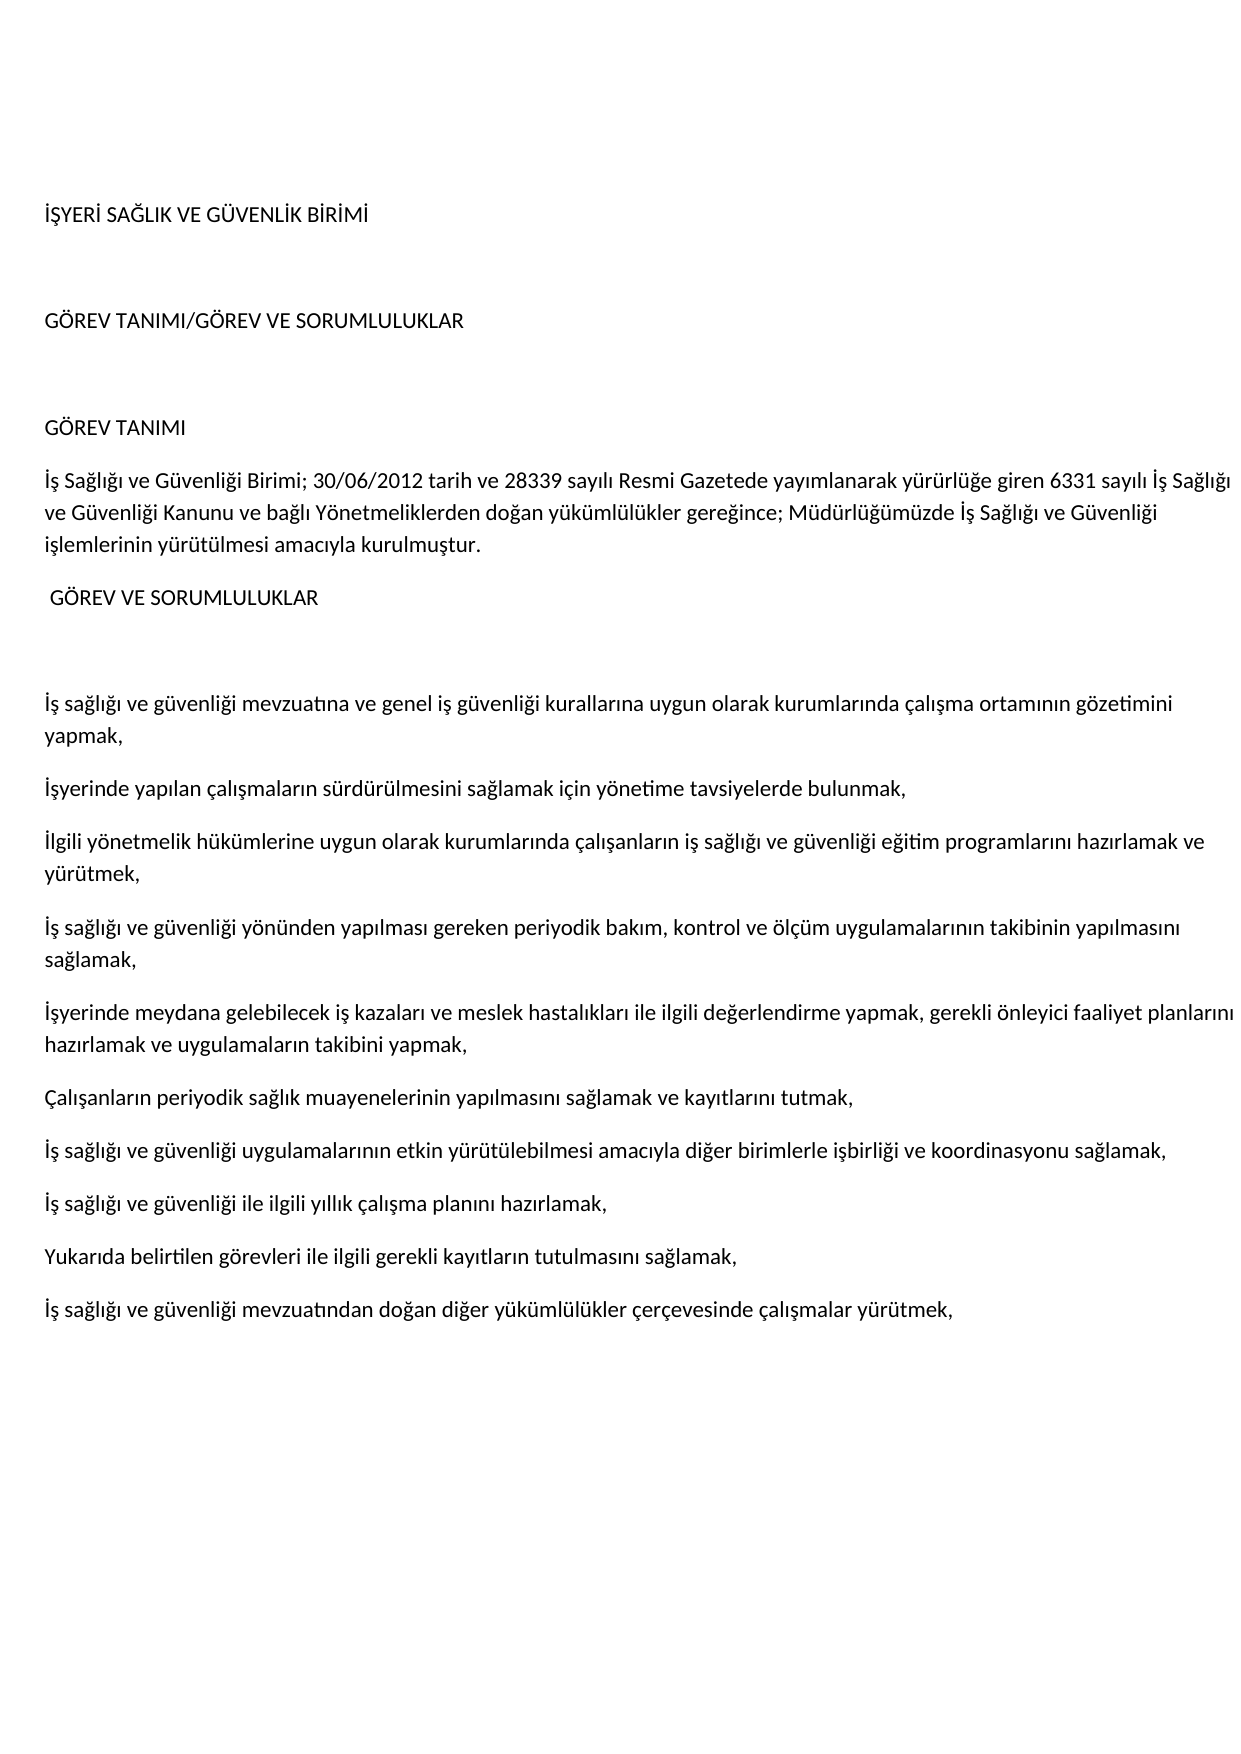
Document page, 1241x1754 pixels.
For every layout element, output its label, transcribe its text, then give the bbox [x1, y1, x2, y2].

text Yukarıda belirtilen görevleri ile ilgili gerekli kayıtların tutulmasını sağlamak, [44, 1242, 1240, 1270]
text İş sağlığı ve güvenliği yönünden yapılması gereken periyodik bakım, kontrol ve ölçüm uygulamalarının takibinin yapılmasını sağlamak, [44, 913, 1240, 973]
text GÖREV TANIMI/GÖREV VE SORUMLULUKLAR [44, 307, 1240, 335]
text İş sağlığı ve güvenliği mevzuatından doğan diğer yükümlülükler çerçevesinde çalışmalar yürütmek, [44, 1295, 1240, 1323]
text İş sağlığı ve güvenliği uygulamalarının etkin yürütülebilmesi amacıyla diğer birimlerle işbirliği ve koordinasyonu sağlamak, [44, 1136, 1240, 1164]
text İlgili yönetmelik hükümlerine uygun olarak kurumlarında çalışanların iş sağlığı ve güvenliği eğitim programlarını hazırlamak ve yürütmek, [44, 827, 1240, 888]
text GÖREV VE SORUMLULUKLAR [44, 583, 1240, 611]
text İş sağlığı ve güvenliği mevzuatına ve genel iş güvenliği kurallarına uygun olarak kurumlarında çalışma ortamının gözetimini yapmak, [44, 689, 1240, 749]
text İşyerinde yapılan çalışmaların sürdürülmesini sağlamak için yönetime tavsiyelerde bulunmak, [44, 774, 1240, 802]
text Çalışanların periyodik sağlık muayenelerinin yapılmasını sağlamak ve kayıtlarını tutmak, [44, 1083, 1240, 1111]
text GÖREV TANIMI [44, 413, 1240, 441]
text İşyerinde meydana gelebilecek iş kazaları ve meslek hastalıkları ile ilgili değerlendirme yapmak, gerekli önleyici faaliyet planlarını hazırlamak ve uygulamaların takibini yapmak, [44, 998, 1240, 1058]
text İŞYERİ SAĞLIK VE GÜVENLİK BİRİMİ [44, 201, 1240, 229]
text İş Sağlığı ve Güvenliği Birimi; 30/06/2012 tarih ve 28339 sayılı Resmi Gazetede yayımlanarak yürürlüğe giren 6331 sayılı İş Sağlığı ve Güvenliği Kanunu ve bağlı Yönetmeliklerden doğan yükümlülükler gereğince; Müdürlüğümüzde İş Sağlığı ve Güvenliği işlemlerinin yürütülmesi amacıyla kurulmuştur. [44, 466, 1240, 558]
text İş sağlığı ve güvenliği ile ilgili yıllık çalışma planını hazırlamak, [44, 1189, 1240, 1217]
